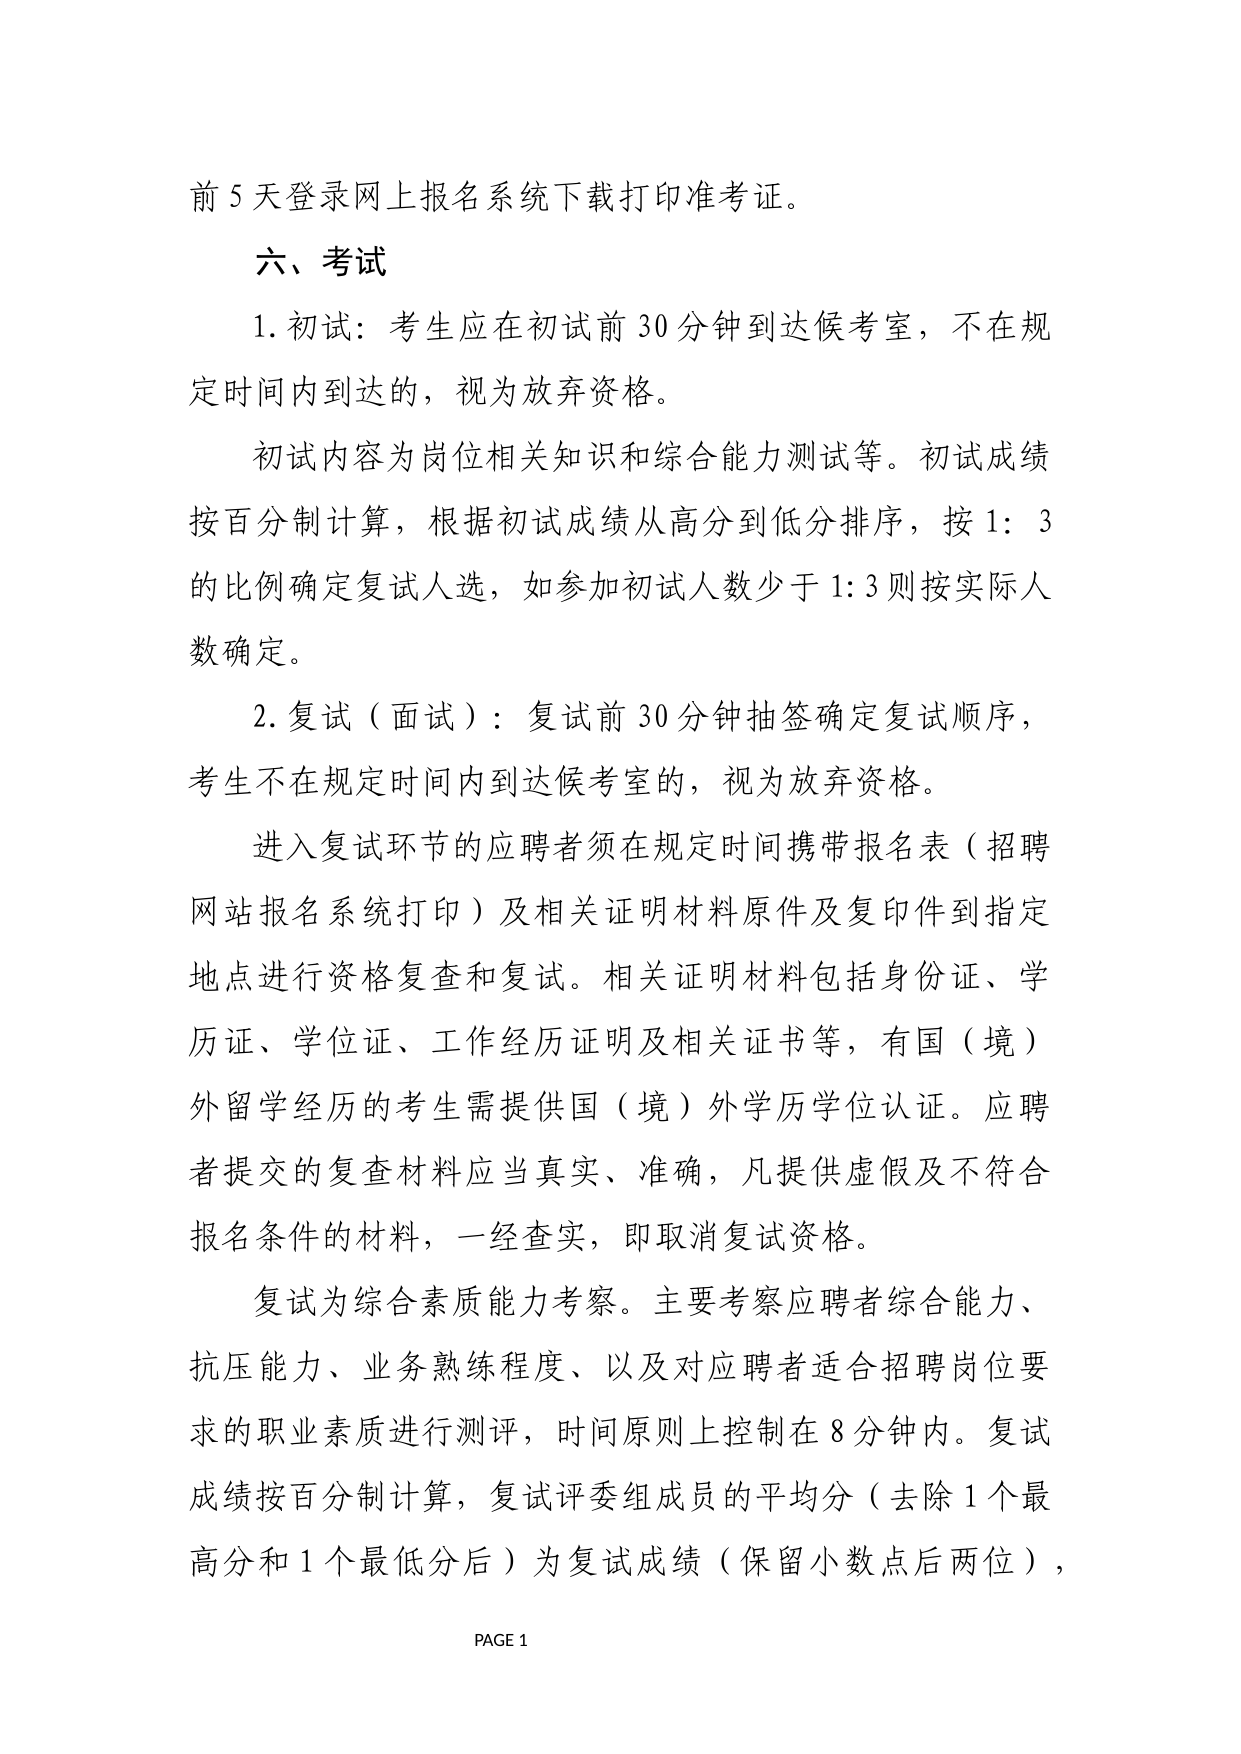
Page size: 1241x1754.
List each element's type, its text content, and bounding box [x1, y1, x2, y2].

text 1.初试：考生应在初试前30分钟到达候考室，不在规定时间内到达的，视为放弃资格。 [187, 292, 1053, 422]
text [187, 162, 1053, 227]
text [187, 1267, 1053, 1592]
text 六、考试 [187, 227, 1053, 292]
text 进入复试环节的应聘者须在规定时间携带报名表（招聘网站报名系统打印）及相关证明材料原件及复印件到指定地点进行资格复查和复试。相关证明材料包括身份证、学历证、学位证、工作经历证明及相关证书等，有国（境）外留学经历的考生需提供国（境）外学历学位认证。应聘者提交的复查材料应当真实、准确，凡提供虚假及不符合报名条件的材料，一经查实，即取消复试资格。 [187, 812, 1053, 1267]
text 初试内容为岗位相关知识和综合能力测试等。初试成绩按百分制计算，根据初试成绩从高分到低分排序，按1：3的比例确定复试人选，如参加初试人数少于1:3则按实际人数确定。 [187, 422, 1053, 682]
text 2.复试（面试）：复试前30分钟抽签确定复试顺序，考生不在规定时间内到达候考室的，视为放弃资格。 [187, 682, 1053, 812]
